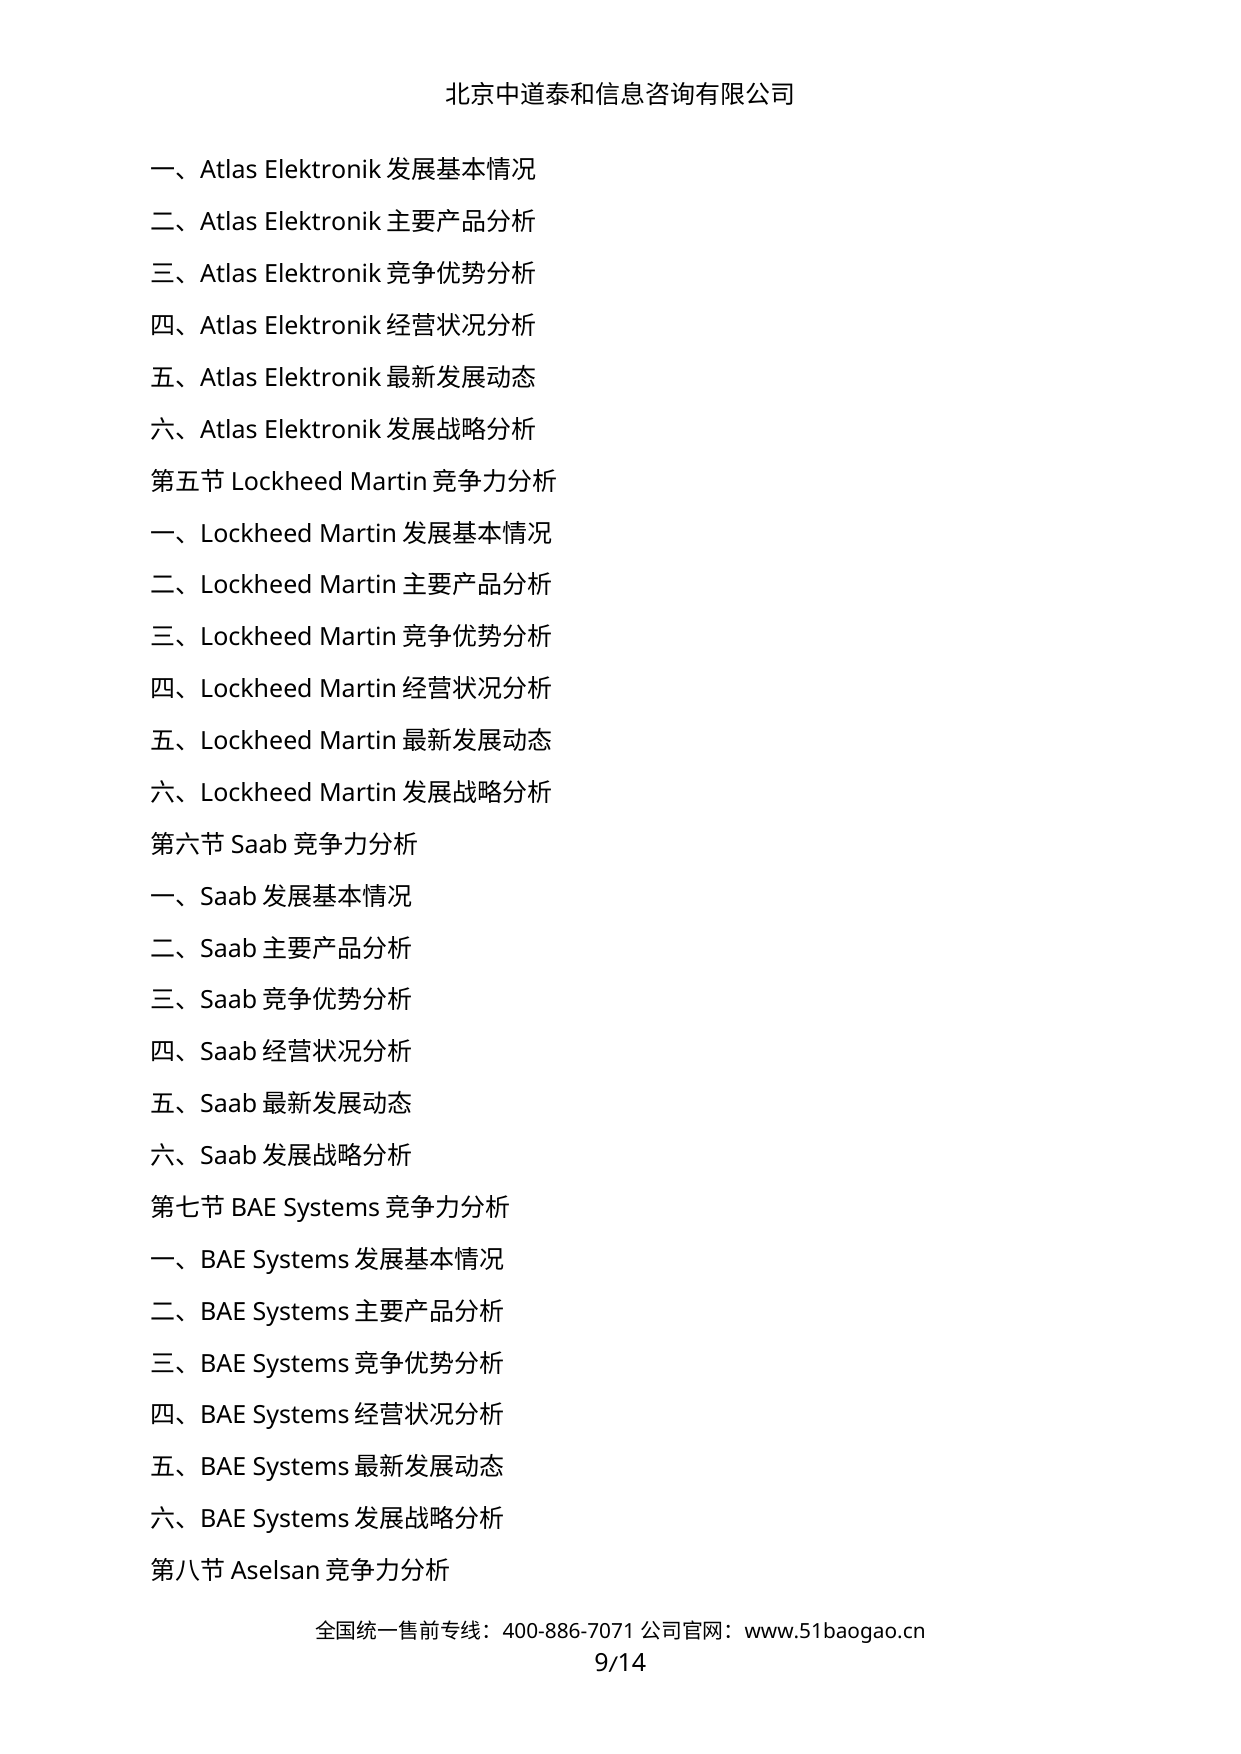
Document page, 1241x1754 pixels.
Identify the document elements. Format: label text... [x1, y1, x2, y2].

text 四、Lockheed Martin经营状况分析 [150, 669, 1090, 705]
text 三、Saab竞争优势分析 [150, 980, 1090, 1016]
text 五、Atlas Elektronik最新发展动态 [150, 357, 1090, 394]
text 二、Atlas Elektronik主要产品分析 [150, 202, 1090, 238]
text 三、BAE Systems竞争优势分析 [150, 1343, 1090, 1379]
text 二、Lockheed Martin主要产品分析 [150, 565, 1090, 601]
text 五、BAE Systems最新发展动态 [150, 1447, 1090, 1483]
text 一、Lockheed Martin发展基本情况 [150, 513, 1090, 549]
text 四、Atlas Elektronik经营状况分析 [150, 306, 1090, 342]
text 六、BAE Systems发展战略分析 [150, 1499, 1090, 1535]
text 三、Lockheed Martin竞争优势分析 [150, 617, 1090, 653]
text 三、Atlas Elektronik竞争优势分析 [150, 254, 1090, 290]
text 二、Saab主要产品分析 [150, 928, 1090, 964]
text 第六节 Saab竞争力分析 [150, 824, 1090, 861]
text 四、Saab经营状况分析 [150, 1032, 1090, 1068]
text 一、Atlas Elektronik发展基本情况 [150, 150, 1090, 186]
text 第八节 Aselsan竞争力分析 [150, 1551, 1090, 1587]
text 六、Atlas Elektronik发展战略分析 [150, 409, 1090, 446]
text 五、Saab最新发展动态 [150, 1084, 1090, 1120]
text 四、BAE Systems经营状况分析 [150, 1395, 1090, 1431]
text 一、BAE Systems发展基本情况 [150, 1239, 1090, 1276]
text 六、Lockheed Martin发展战略分析 [150, 772, 1090, 809]
text 二、BAE Systems主要产品分析 [150, 1291, 1090, 1327]
text 第五节 Lockheed Martin竞争力分析 [150, 461, 1090, 497]
text 六、Saab发展战略分析 [150, 1136, 1090, 1172]
text 五、Lockheed Martin最新发展动态 [150, 721, 1090, 757]
text 第七节 BAE Systems竞争力分析 [150, 1187, 1090, 1224]
text 一、Saab发展基本情况 [150, 876, 1090, 912]
